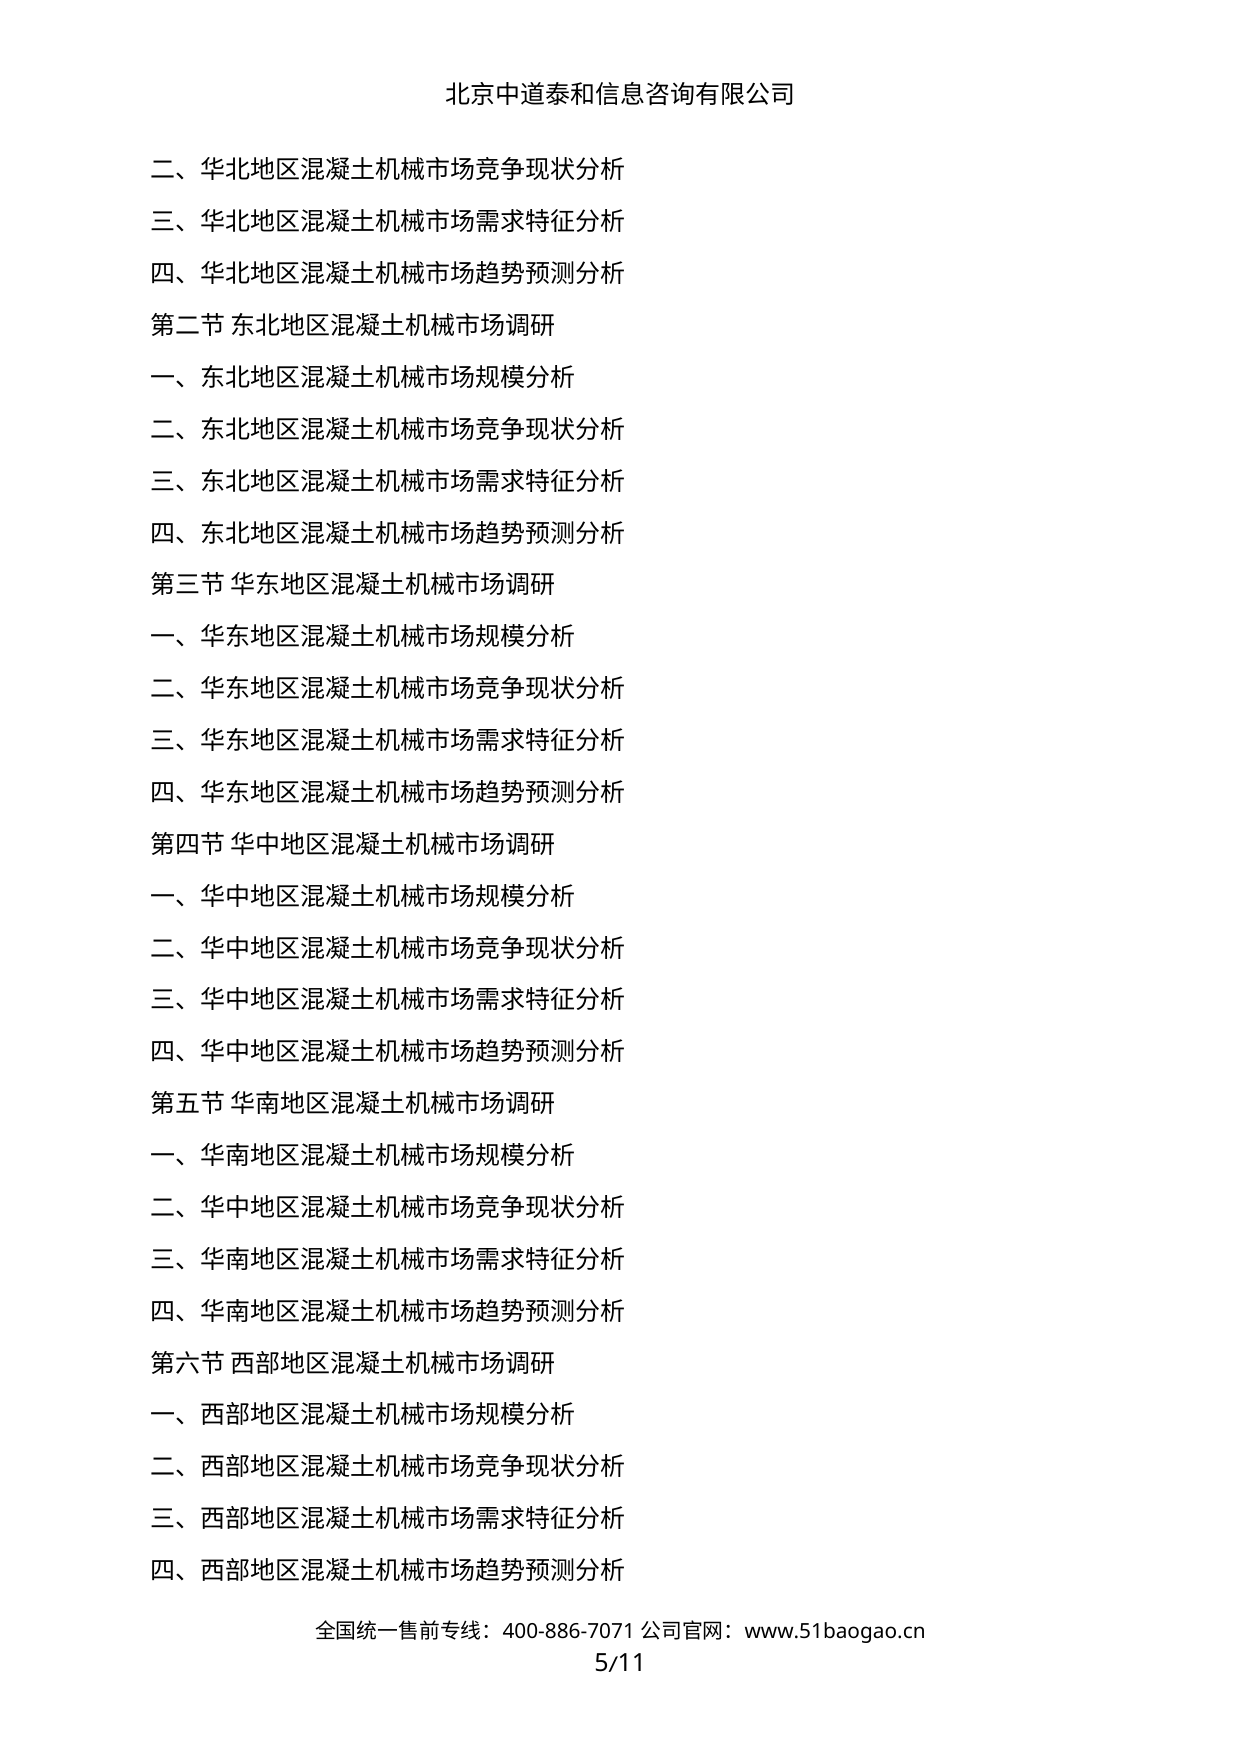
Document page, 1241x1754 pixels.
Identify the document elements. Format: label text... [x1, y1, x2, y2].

text 二、华东地区混凝土机械市场竞争现状分析 [150, 669, 1090, 705]
text 三、华东地区混凝土机械市场需求特征分析 [150, 721, 1090, 757]
text 四、华北地区混凝土机械市场趋势预测分析 [150, 254, 1090, 290]
text 三、华北地区混凝土机械市场需求特征分析 [150, 202, 1090, 238]
text 二、华中地区混凝土机械市场竞争现状分析 [150, 1187, 1090, 1224]
text 一、华南地区混凝土机械市场规模分析 [150, 1136, 1090, 1172]
text 第六节 西部地区混凝土机械市场调研 [150, 1343, 1090, 1379]
text 一、华中地区混凝土机械市场规模分析 [150, 876, 1090, 912]
text 二、华北地区混凝土机械市场竞争现状分析 [150, 150, 1090, 186]
text 第三节 华东地区混凝土机械市场调研 [150, 565, 1090, 601]
text 二、西部地区混凝土机械市场竞争现状分析 [150, 1447, 1090, 1483]
text 三、东北地区混凝土机械市场需求特征分析 [150, 461, 1090, 497]
text 三、华南地区混凝土机械市场需求特征分析 [150, 1239, 1090, 1276]
text 一、西部地区混凝土机械市场规模分析 [150, 1395, 1090, 1431]
text 四、华东地区混凝土机械市场趋势预测分析 [150, 772, 1090, 809]
text 四、华中地区混凝土机械市场趋势预测分析 [150, 1032, 1090, 1068]
text 一、东北地区混凝土机械市场规模分析 [150, 357, 1090, 394]
text 四、东北地区混凝土机械市场趋势预测分析 [150, 513, 1090, 549]
text 二、华中地区混凝土机械市场竞争现状分析 [150, 928, 1090, 964]
text 第二节 东北地区混凝土机械市场调研 [150, 306, 1090, 342]
text 四、华南地区混凝土机械市场趋势预测分析 [150, 1291, 1090, 1327]
text 第五节 华南地区混凝土机械市场调研 [150, 1084, 1090, 1120]
text 三、华中地区混凝土机械市场需求特征分析 [150, 980, 1090, 1016]
text 二、东北地区混凝土机械市场竞争现状分析 [150, 409, 1090, 446]
text 一、华东地区混凝土机械市场规模分析 [150, 617, 1090, 653]
text 三、西部地区混凝土机械市场需求特征分析 [150, 1499, 1090, 1535]
text 四、西部地区混凝土机械市场趋势预测分析 [150, 1551, 1090, 1587]
text 第四节 华中地区混凝土机械市场调研 [150, 824, 1090, 861]
